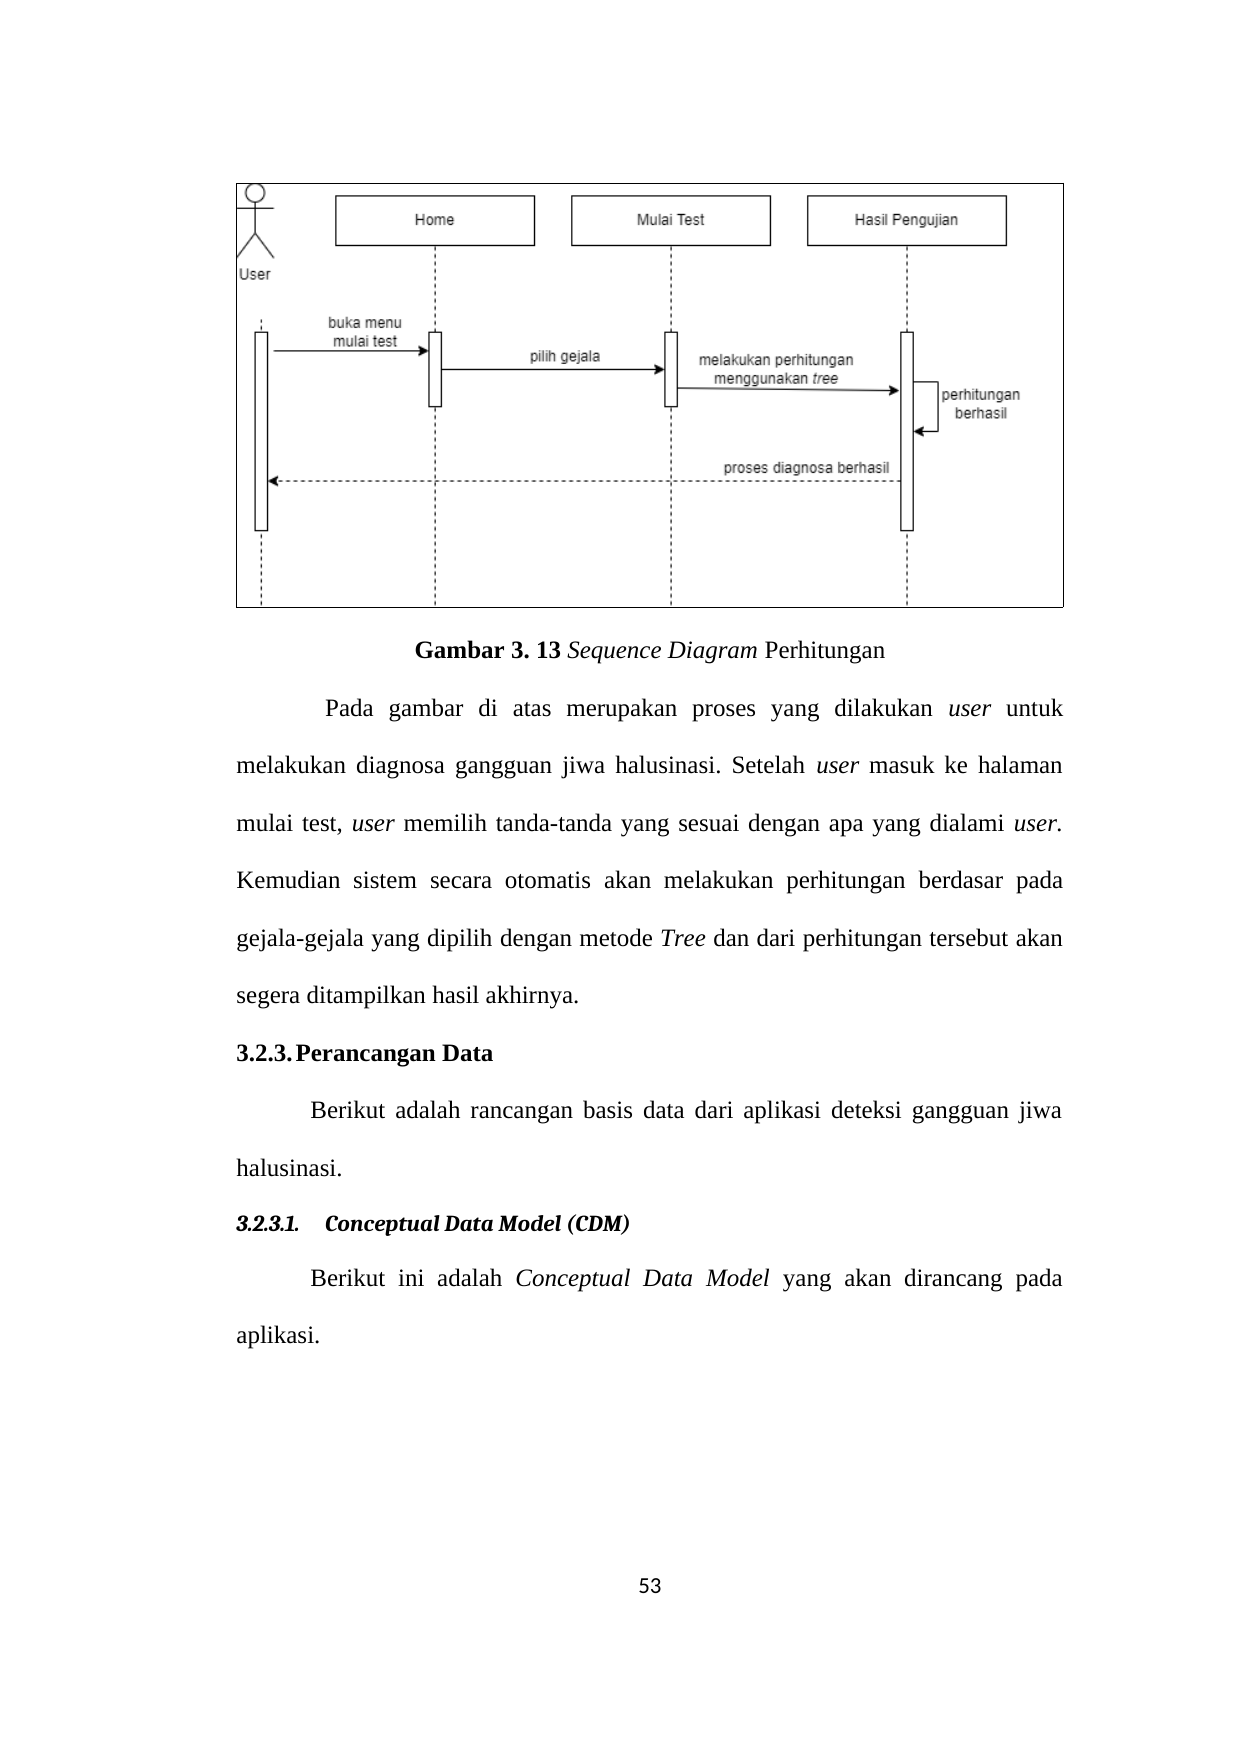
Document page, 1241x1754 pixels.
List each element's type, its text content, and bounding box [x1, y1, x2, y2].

text Berikut adalah rancangan basis data dari aplikasi deteksi gangguan jiwa halusinasi. [236, 1095, 1063, 1182]
subtitle Conceptual Data Model (CDM) [236, 1210, 1063, 1237]
subtitle Perancangan Data [236, 1038, 1063, 1067]
text Berikut ini adalah Conceptual Data Model yang akan dirancang pada aplikasi. [236, 1263, 1063, 1349]
text Gambar 3. 13 Sequence Diagram Perhitungan [236, 635, 1063, 664]
text Pada gambar di atas merupakan proses yang dilakukan user untuk melakukan diagnosa gangguan jiwa halusinasi. Setelah user masuk ke halaman mulai test, user memilih tanda-tanda yang sesuai dengan apa yang dialami user. Kemudian sistem secara otomatis akan melakukan perhitungan berdasar pada gejala-gejala yang dipilih dengan metode Tree dan dari perhitungan tersebut akan segera ditampilkan hasil akhirnya. [236, 693, 1063, 1009]
picture [237, 184, 1063, 607]
